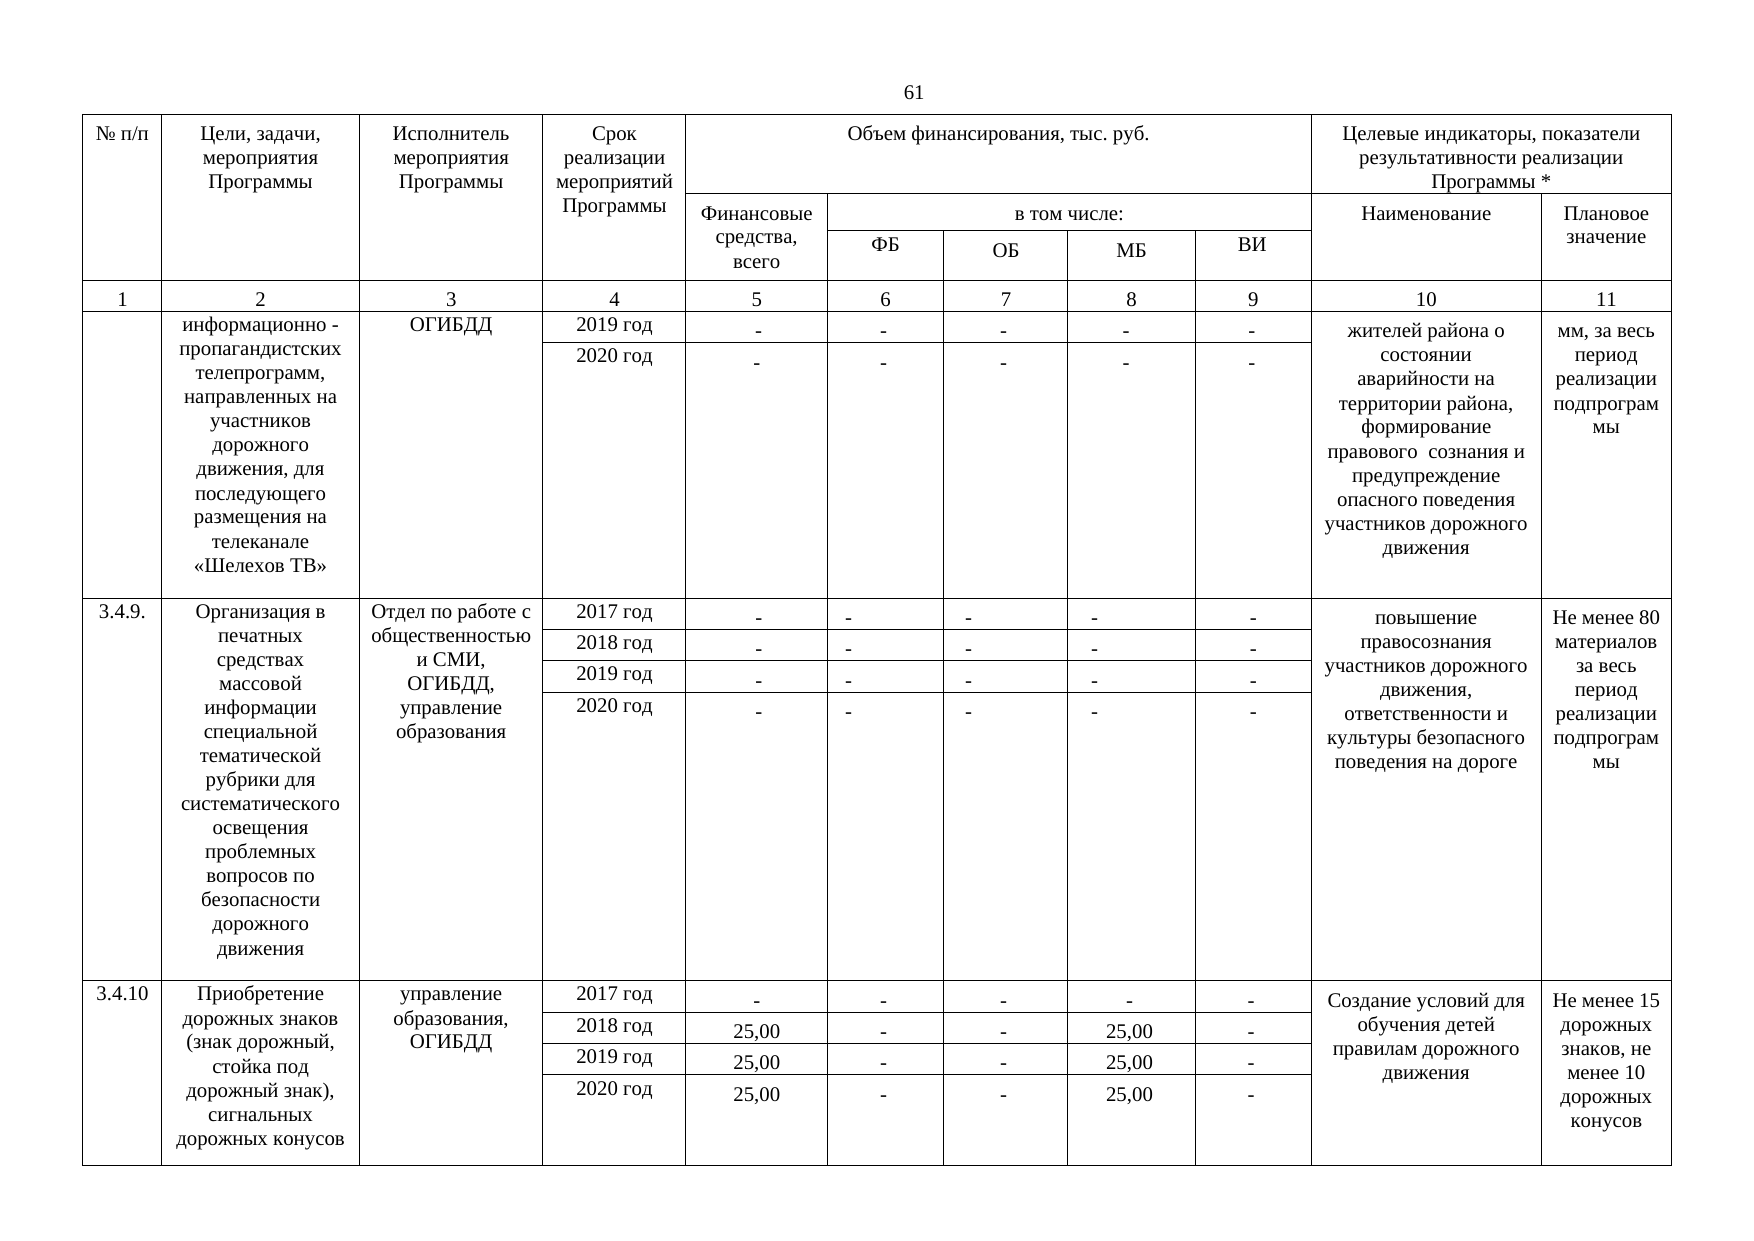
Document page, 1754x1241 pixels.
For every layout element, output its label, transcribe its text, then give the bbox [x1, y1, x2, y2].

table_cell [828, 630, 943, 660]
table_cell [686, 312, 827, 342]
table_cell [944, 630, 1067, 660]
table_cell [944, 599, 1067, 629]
table_cell 1 [83, 281, 161, 311]
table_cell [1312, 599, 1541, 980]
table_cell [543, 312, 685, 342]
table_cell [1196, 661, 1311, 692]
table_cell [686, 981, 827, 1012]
table_header Исполнитель мероприятия Программы [360, 115, 542, 279]
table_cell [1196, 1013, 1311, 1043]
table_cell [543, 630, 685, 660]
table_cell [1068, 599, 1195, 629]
table_cell в том числе: [828, 194, 1311, 230]
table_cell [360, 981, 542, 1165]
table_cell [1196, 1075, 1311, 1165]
table_cell 5 [686, 281, 827, 311]
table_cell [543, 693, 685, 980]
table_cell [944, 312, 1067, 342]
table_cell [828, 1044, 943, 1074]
table_cell Финансовые средства, всего [686, 194, 827, 279]
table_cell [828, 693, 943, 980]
table_cell Плановое значение [1542, 194, 1671, 279]
table_cell 2 [162, 281, 359, 311]
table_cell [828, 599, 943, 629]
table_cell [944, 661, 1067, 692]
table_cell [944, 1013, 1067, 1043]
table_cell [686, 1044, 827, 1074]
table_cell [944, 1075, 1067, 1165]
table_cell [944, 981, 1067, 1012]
table_cell 6 [828, 281, 943, 311]
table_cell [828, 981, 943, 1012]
table_cell 3 [360, 281, 542, 311]
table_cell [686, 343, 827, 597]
table_cell Наименование [1312, 194, 1541, 279]
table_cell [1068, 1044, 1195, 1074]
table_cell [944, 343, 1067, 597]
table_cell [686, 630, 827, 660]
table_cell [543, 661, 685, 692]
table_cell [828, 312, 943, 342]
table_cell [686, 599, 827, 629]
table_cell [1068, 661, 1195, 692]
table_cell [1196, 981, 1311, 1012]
table_cell ФБ [828, 231, 943, 279]
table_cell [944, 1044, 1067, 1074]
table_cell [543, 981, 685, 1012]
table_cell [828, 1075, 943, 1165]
table_cell ВИ [1196, 231, 1311, 279]
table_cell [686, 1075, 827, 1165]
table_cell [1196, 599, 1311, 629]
table_cell 7 [944, 281, 1067, 311]
table_header Срок реализации мероприятий Программы [543, 115, 685, 279]
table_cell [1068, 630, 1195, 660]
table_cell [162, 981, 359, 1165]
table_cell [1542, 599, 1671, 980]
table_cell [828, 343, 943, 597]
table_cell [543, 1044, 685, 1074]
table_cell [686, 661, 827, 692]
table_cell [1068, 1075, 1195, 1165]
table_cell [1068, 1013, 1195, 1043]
table_cell МБ [1068, 231, 1195, 279]
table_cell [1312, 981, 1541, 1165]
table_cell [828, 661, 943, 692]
table_cell 9 [1196, 281, 1311, 311]
table_cell 8 [1068, 281, 1195, 311]
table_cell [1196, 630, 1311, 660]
table_header Объем финансирования, тыс. руб. [686, 115, 1311, 193]
table_header Целевые индикаторы, показатели результативности реализации Программы * [1312, 115, 1671, 193]
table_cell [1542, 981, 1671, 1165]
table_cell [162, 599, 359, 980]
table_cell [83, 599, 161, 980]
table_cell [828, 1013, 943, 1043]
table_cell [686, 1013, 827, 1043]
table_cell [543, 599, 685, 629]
table_header Цели, задачи, мероприятия Программы [162, 115, 359, 279]
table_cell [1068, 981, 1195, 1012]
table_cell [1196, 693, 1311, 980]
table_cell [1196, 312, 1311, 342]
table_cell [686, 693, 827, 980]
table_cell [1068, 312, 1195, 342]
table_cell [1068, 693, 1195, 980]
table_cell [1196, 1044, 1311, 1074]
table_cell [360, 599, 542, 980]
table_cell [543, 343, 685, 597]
table_cell 11 [1542, 281, 1671, 311]
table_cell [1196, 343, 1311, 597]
table_cell 4 [543, 281, 685, 311]
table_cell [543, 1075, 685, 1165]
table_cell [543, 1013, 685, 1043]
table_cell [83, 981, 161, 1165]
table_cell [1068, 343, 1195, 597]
table_cell ОБ [944, 231, 1067, 279]
table_header № п/п [83, 115, 161, 279]
table_cell 10 [1312, 281, 1541, 311]
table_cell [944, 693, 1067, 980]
